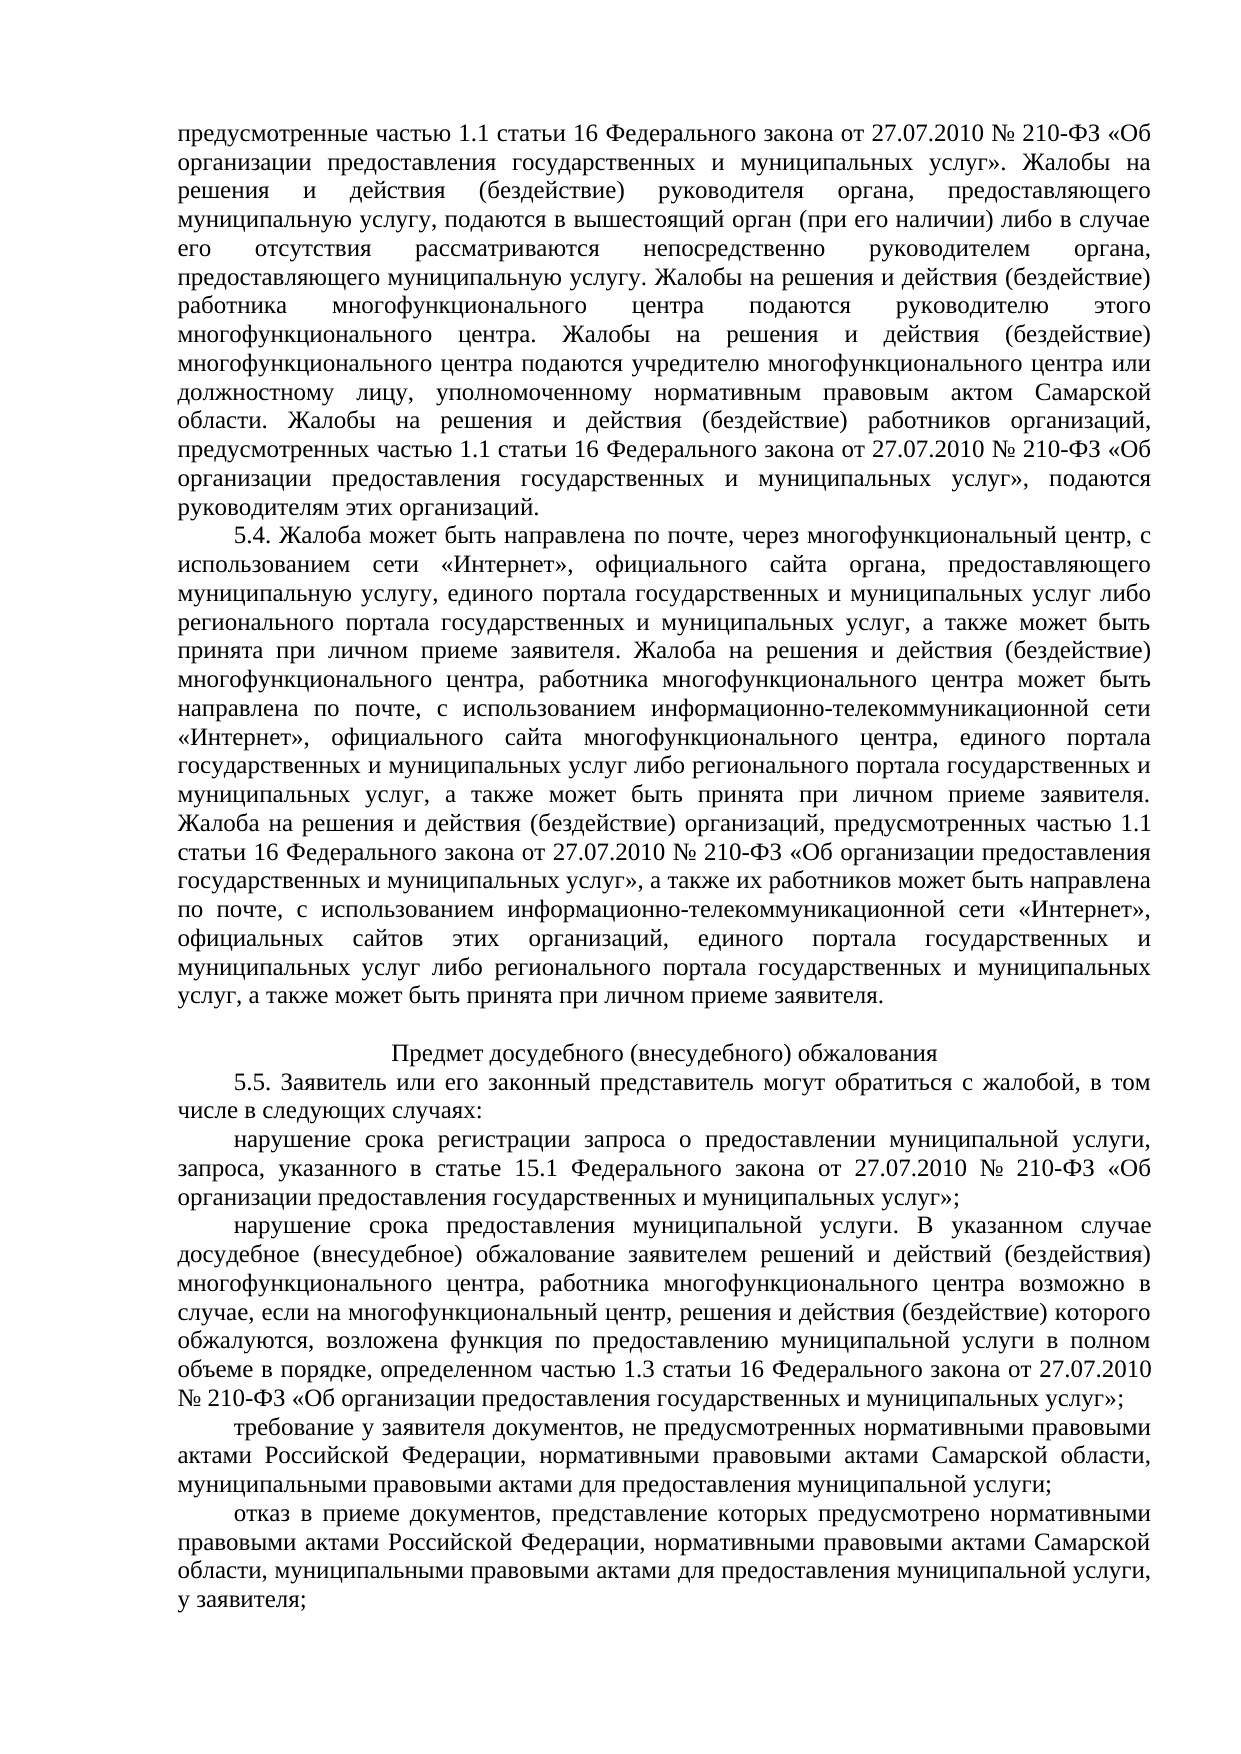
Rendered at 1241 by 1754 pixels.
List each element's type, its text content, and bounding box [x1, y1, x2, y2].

text требование у заявителя документов, не предусмотренных нормативными правовыми актами Российской Федерации, нормативными правовыми актами Самарской области, муниципальными правовыми актами для предоставления муниципальной услуги; [177, 1412, 1152, 1498]
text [177, 118, 1152, 521]
text Предмет досудебного (внесудебного) обжалования [177, 1038, 1152, 1067]
text 5.5. Заявитель или его законный представитель могут обратиться с жалобой, в том числе в следующих случаях: [177, 1067, 1152, 1124]
text 5.4. Жалоба может быть направлена по почте, через многофункциональный центр, с использованием сети «Интернет», официального сайта органа, предоставляющего муниципальную услугу, единого портала государственных и муниципальных услуг либо регионального портала государственных и муниципальных услуг, а также может быть принята при личном приеме заявителя. Жалоба на решения и действия (бездействие) многофункционального центра, работника многофункционального центра может быть направлена по почте, с использованием информационно-телекоммуникационной сети «Интернет», официального сайта многофункционального центра, единого портала государственных и муниципальных услуг либо регионального портала государственных и муниципальных услуг, а также может быть принята при личном приеме заявителя. Жалоба на решения и действия (бездействие) организаций, предусмотренных частью 1.1 статьи 16 Федерального закона от 27.07.2010 № 210-ФЗ «Об организации предоставления государственных и муниципальных услуг», а также их работников может быть направлена по почте, с использованием информационно-телекоммуникационной сети «Интернет», официальных сайтов этих организаций, единого портала государственных и муниципальных услуг либо регионального портала государственных и муниципальных услуг, а также может быть принята при личном приеме заявителя. [177, 521, 1152, 1009]
text нарушение срока предоставления муниципальной услуги. В указанном случае досудебное (внесудебное) обжалование заявителем решений и действий (бездействия) многофункционального центра, работника многофункционального центра возможно в случае, если на многофункциональный центр, решения и действия (бездействие) которого обжалуются, возложена функция по предоставлению муниципальной услуги в полном объеме в порядке, определенном частью 1.3 статьи 16 Федерального закона от 27.07.2010 № 210-ФЗ «Об организации предоставления государственных и муниципальных услуг»; [177, 1211, 1152, 1412]
text отказ в приеме документов, представление которых предусмотрено нормативными правовыми актами Российской Федерации, нормативными правовыми актами Самарской области, муниципальными правовыми актами для предоставления муниципальной услуги, у заявителя; [177, 1498, 1152, 1613]
text нарушение срока регистрации запроса о предоставлении муниципальной услуги, запроса, указанного в статье 15.1 Федерального закона от 27.07.2010 № 210-ФЗ «Об организации предоставления государственных и муниципальных услуг»; [177, 1124, 1152, 1211]
